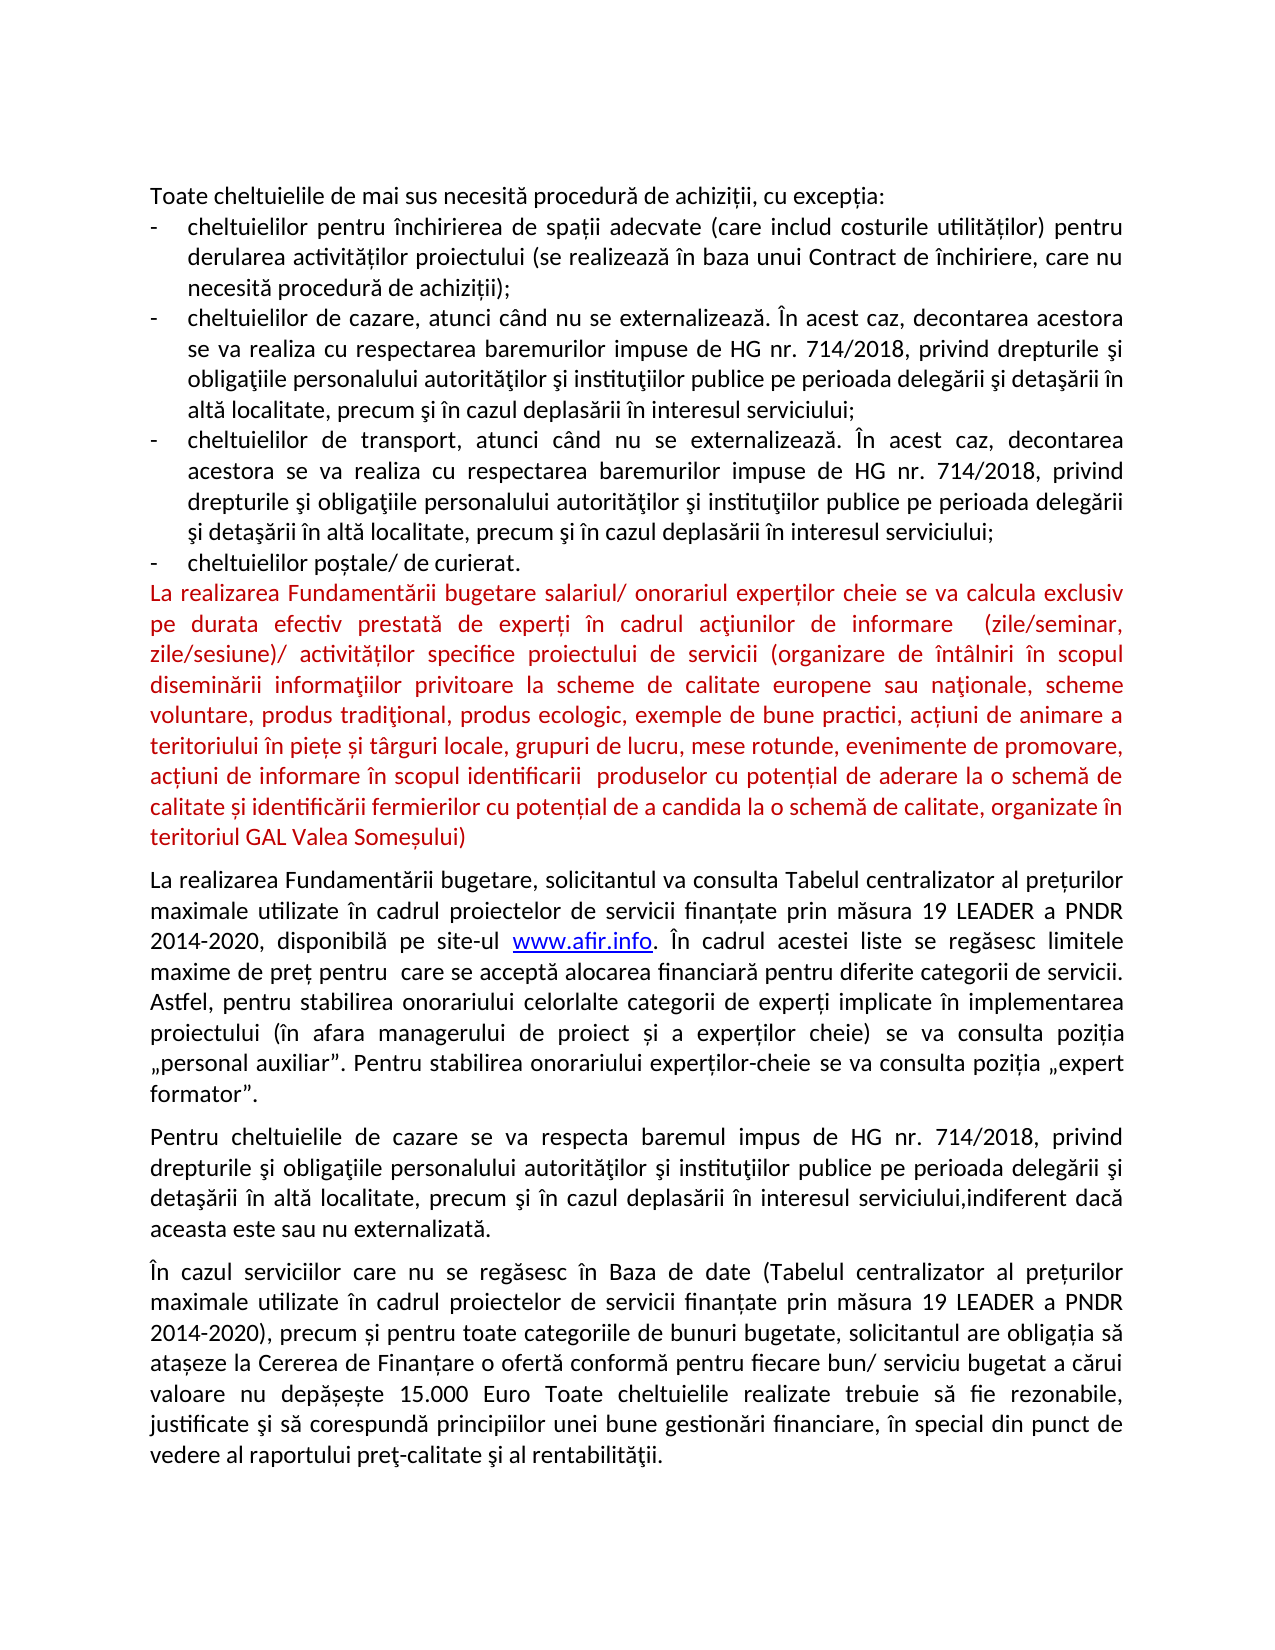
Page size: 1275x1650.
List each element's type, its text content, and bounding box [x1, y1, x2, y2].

text În cazul serviciilor care nu se regăsesc în Baza de date (Tabelul centralizator al prețurilor maximale utilizate în cadrul proiectelor de servicii finanțate prin măsura 19 LEADER a PNDR 2014-2020), precum și pentru toate categoriile de bunuri bugetate, solicitantul are obligația să atașeze la Cererea de Finanțare o ofertă conformă pentru fiecare bun/ serviciu bugetat a cărui valoare nu depășește 15.000 Euro Toate cheltuielile realizate trebuie să fie rezonabile, justificate şi să corespundă principiilor unei bune gestionări financiare, în special din punct de vedere al raportului preţ-calitate şi al rentabilităţii. [150, 1256, 1125, 1469]
text La realizarea Fundamentării bugetare, solicitantul va consulta Tabelul centralizator al prețurilor maximale utilizate în cadrul proiectelor de servicii finanțate prin măsura 19 LEADER a PNDR 2014-2020, disponibilă pe site-ul www.afir.info. În cadrul acestei liste se regăsesc limitele maxime de preț pentru care se acceptă alocarea financiară pentru diferite categorii de servicii. Astfel, pentru stabilirea onorariului celorlalte categorii de experți implicate în implementarea proiectului (în afara managerului de proiect și a experților cheie) se va consulta poziția „personal auxiliar”. Pentru stabilirea onorariului experților-cheie se va consulta poziția „expert formator”. [150, 864, 1125, 1109]
list cheltuielilor de cazare, atunci când nu se externalizează. În acest caz, decontarea acestora se va realiza cu respectarea baremurilor impuse de HG nr. 714/2018, privind drepturile şi obligaţiile personalului autorităţilor şi instituţiilor publice pe perioada delegării şi detaşării în altă localitate, precum şi în cazul deplasării în interesul serviciului; [150, 303, 1125, 425]
list cheltuielilor pentru închirierea de spații adecvate (care includ costurile utilităților) pentru derularea activităților proiectului (se realizează în baza unui Contract de închiriere, care nu necesită procedură de achiziții); [150, 211, 1125, 303]
text La realizarea Fundamentării bugetare salariul/ onorariul experților cheie se va calcula exclusiv pe durata efectiv prestată de experți în cadrul acţiunilor de informare (zile/seminar, zile/sesiune)/ activităților specifice proiectului de servicii (organizare de întâlniri în scopul diseminării informaţiilor privitoare la scheme de calitate europene sau naţionale, scheme voluntare, produs tradiţional, produs ecologic, exemple de bune practici, acțiuni de animare a teritoriului în piețe și târguri locale, grupuri de lucru, mese rotunde, evenimente de promovare, acțiuni de informare în scopul identificarii produselor cu potențial de aderare la o schemă de calitate și identificării fermierilor cu potențial de a candida la o schemă de calitate, organizate în teritoriul GAL Valea Someșului) [150, 577, 1125, 852]
text Toate cheltuielile de mai sus necesită procedură de achiziții, cu excepția: [150, 181, 1125, 211]
list cheltuielilor poștale/ de curierat. [150, 547, 1125, 577]
list cheltuielilor de transport, atunci când nu se externalizează. În acest caz, decontarea acestora se va realiza cu respectarea baremurilor impuse de HG nr. 714/2018, privind drepturile şi obligaţiile personalului autorităţilor şi instituţiilor publice pe perioada delegării şi detaşării în altă localitate, precum şi în cazul deplasării în interesul serviciului; [150, 425, 1125, 547]
text Pentru cheltuielile de cazare se va respecta baremul impus de HG nr. 714/2018, privind drepturile şi obligaţiile personalului autorităţilor şi instituţiilor publice pe perioada delegării şi detaşării în altă localitate, precum şi în cazul deplasării în interesul serviciului,indiferent dacă aceasta este sau nu externalizată. [150, 1121, 1125, 1243]
